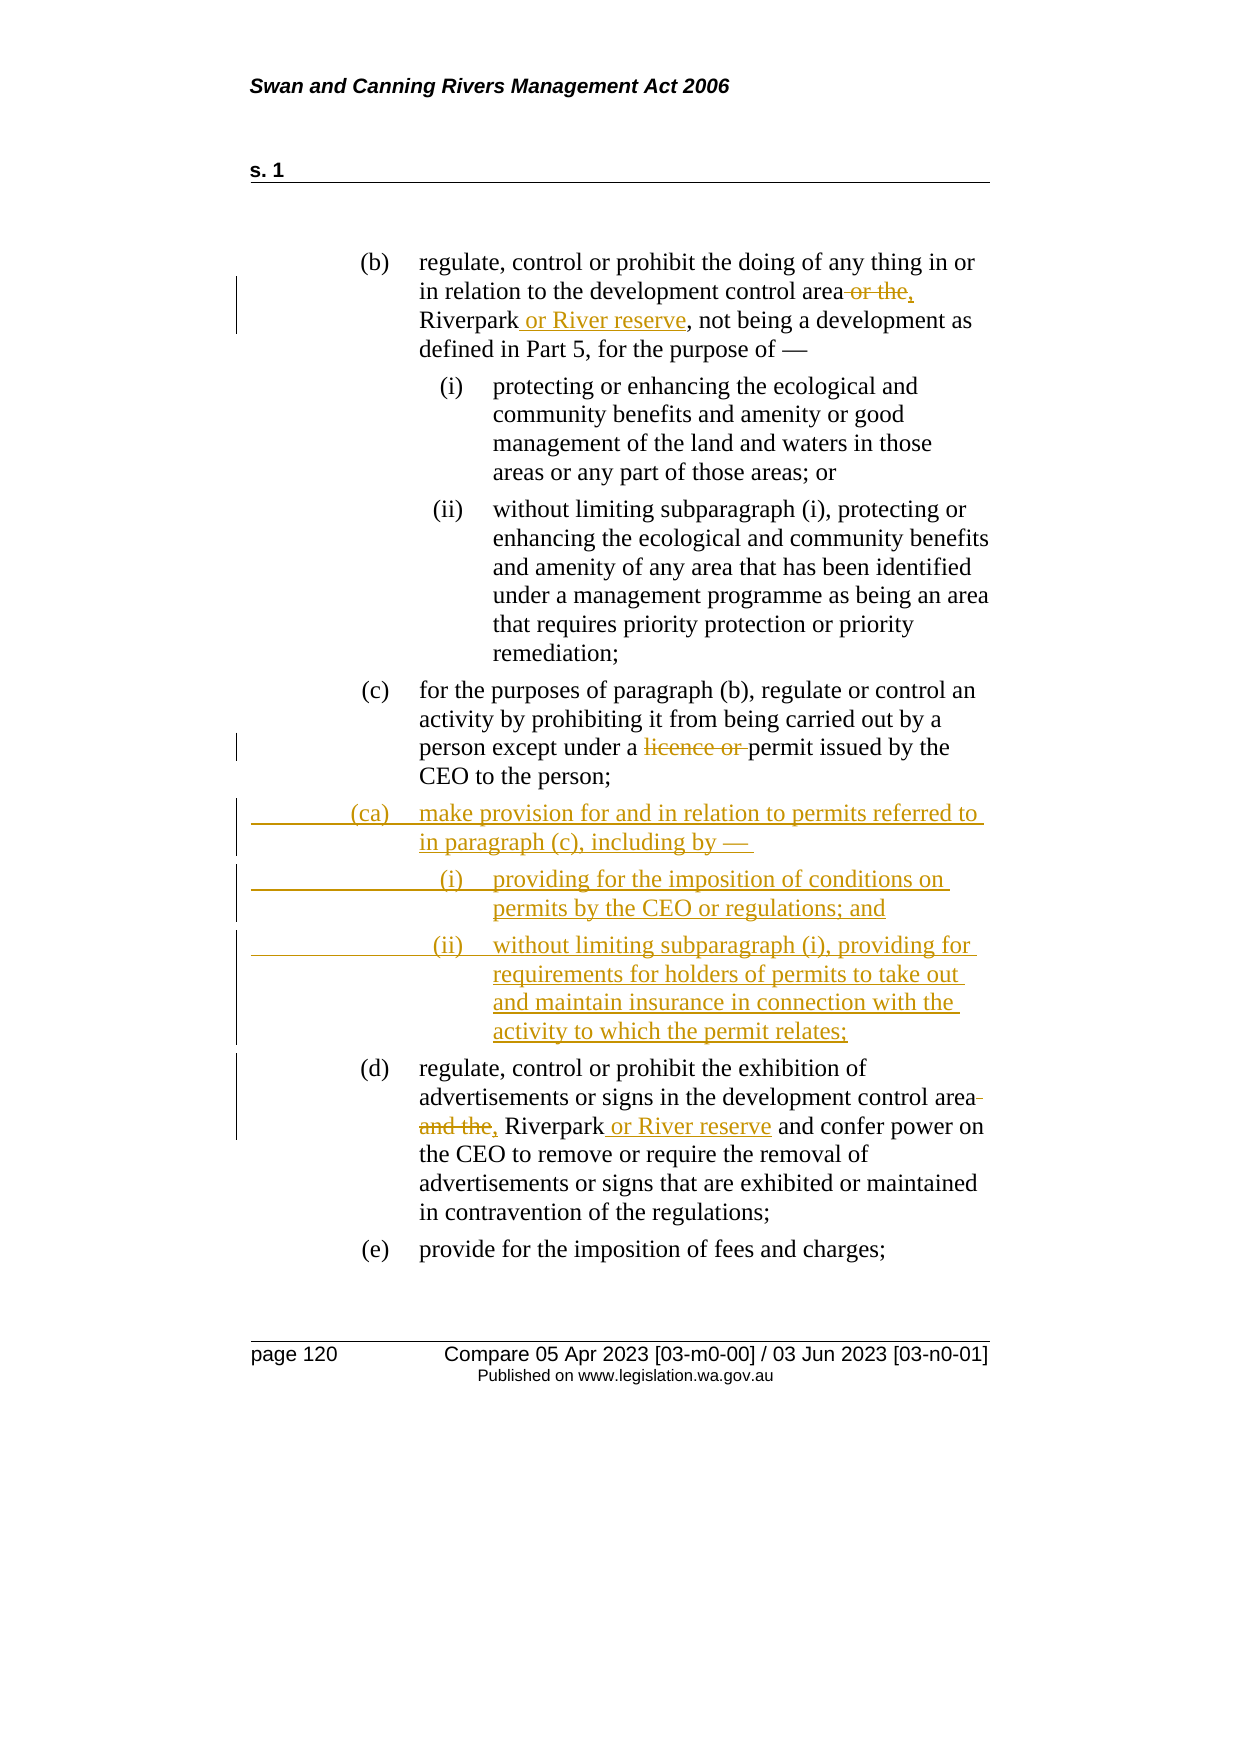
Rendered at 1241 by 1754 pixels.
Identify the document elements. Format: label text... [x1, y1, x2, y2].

text (i) protecting or enhancing the ecological and community benefits and amenity or good management of the land and waters in those areas or any part of those areas; or [251, 371, 990, 486]
text (c) for the purposes of paragraph (b), regulate or control an activity by prohibiting it from being carried out by a person except under a permit issued by the CEO to the person; [251, 675, 990, 790]
text (d) regulate, control or prohibit the exhibition of advertisements or signs in the development control area Riverpark and confer power on the CEO to remove or require the removal of advertisements or signs that are exhibited or maintained in contravention of the regulations; [251, 1053, 990, 1226]
text (e) provide for the imposition of fees and charges; [251, 1234, 990, 1263]
text (b) regulate, control or prohibit the doing of any thing in or in relation to the development control area Riverpark, not being a development as defined in Part 5, for the purpose of — [251, 247, 990, 362]
text (ii) without limiting subparagraph (i), protecting or enhancing the ecological and community benefits and amenity of any area that has been identified under a management programme as being an area that requires priority protection or priority remediation; [251, 494, 990, 667]
